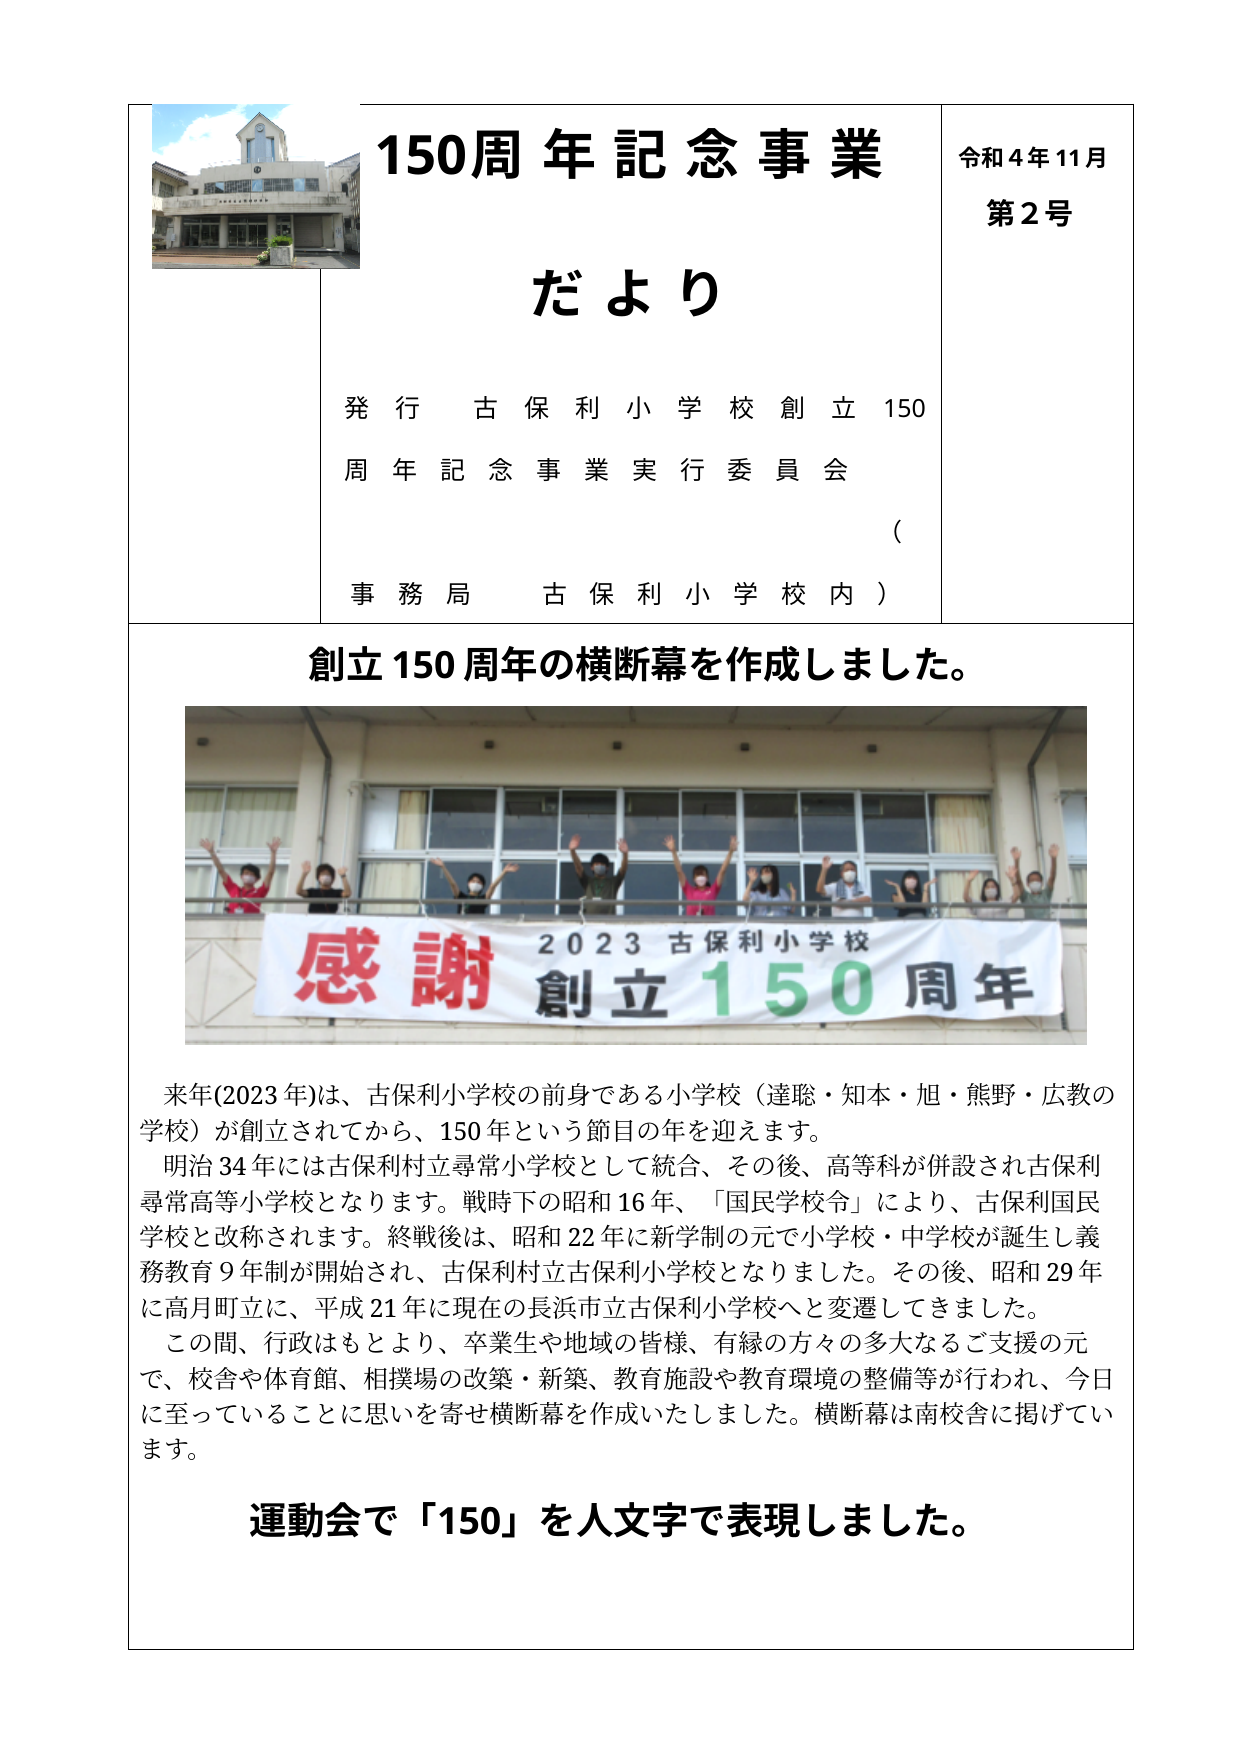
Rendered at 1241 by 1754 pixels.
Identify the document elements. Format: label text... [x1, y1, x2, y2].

table_header [129, 105, 320, 623]
picture [152, 104, 360, 269]
table_header 150周年記念事業だより 発行 古保利小学校創立150周年記念事業実行委員会 （事務局 古保利小学校内） [321, 105, 941, 623]
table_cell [129, 624, 1133, 1649]
picture [185, 706, 1087, 1045]
table_header [942, 105, 1133, 623]
